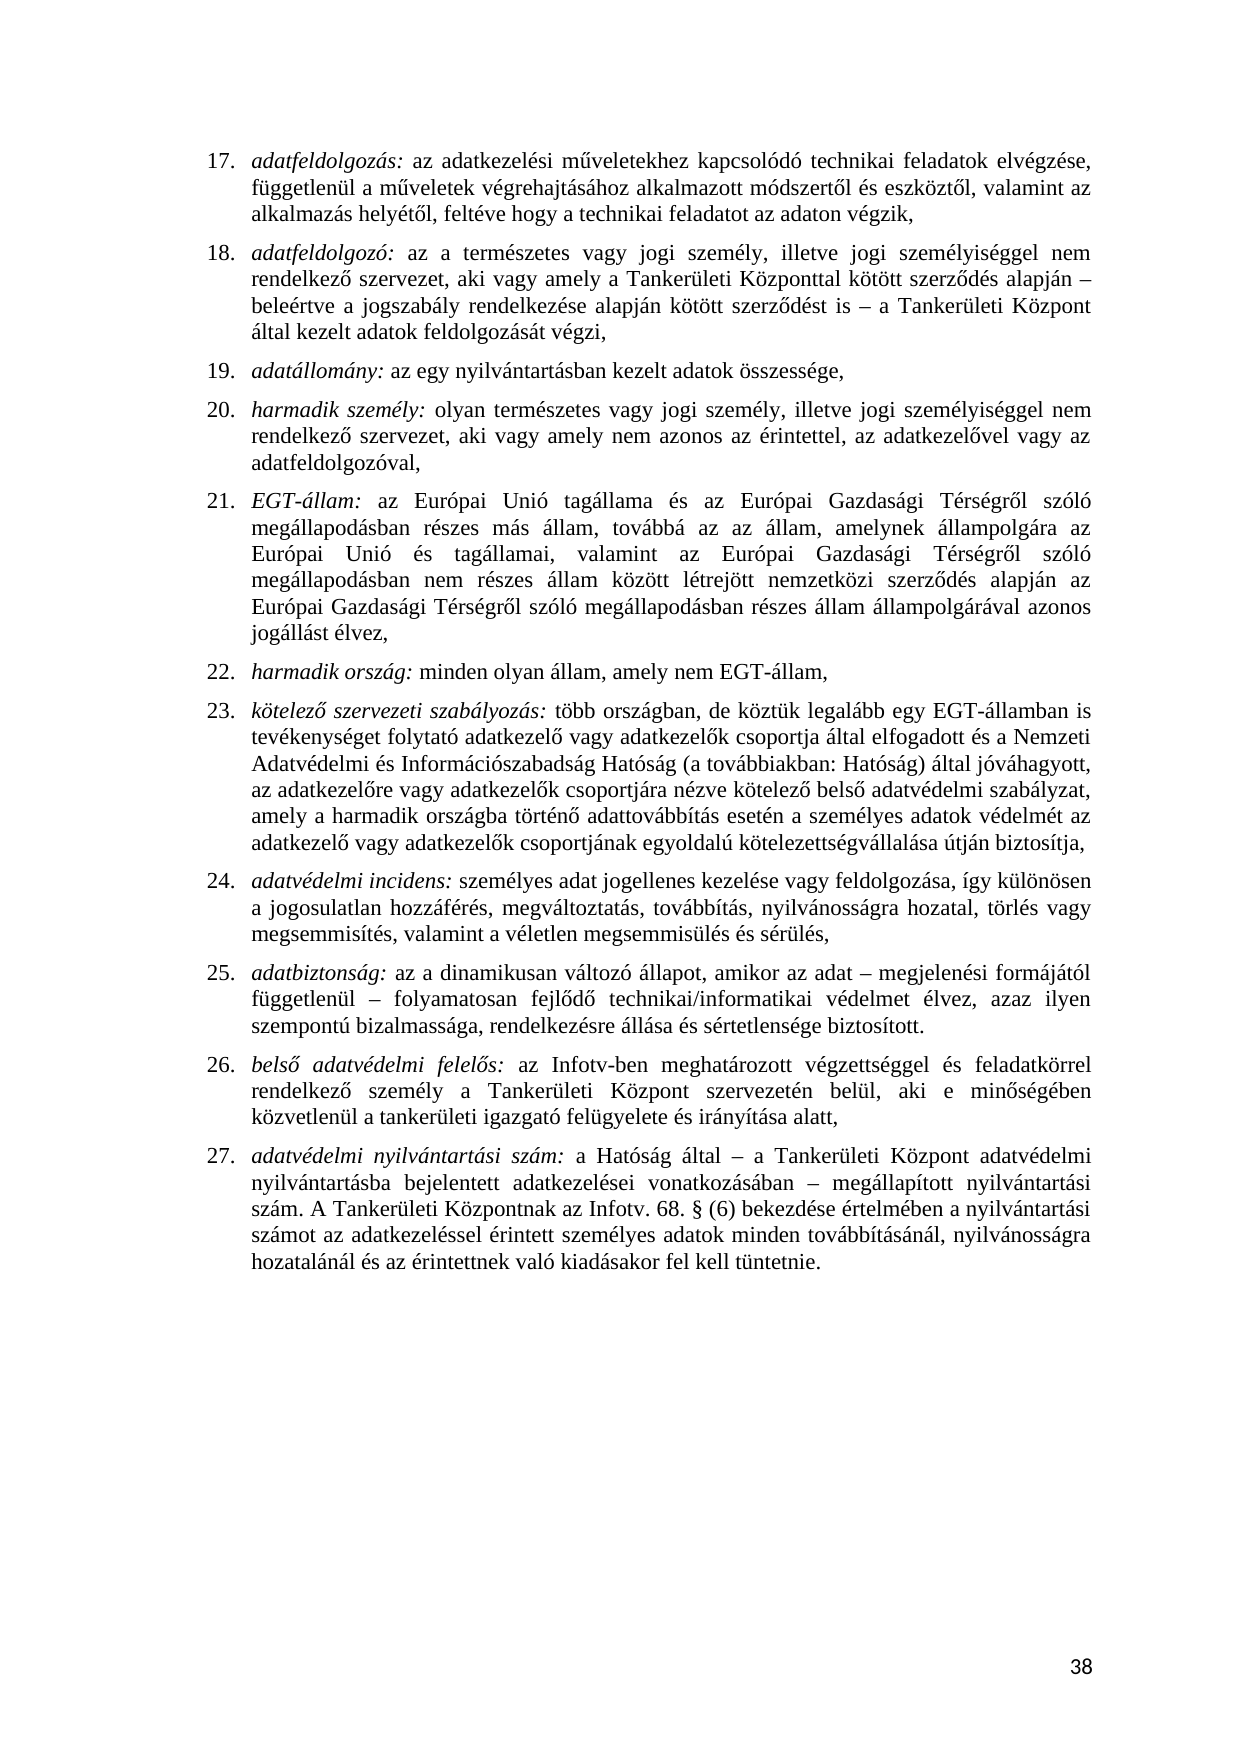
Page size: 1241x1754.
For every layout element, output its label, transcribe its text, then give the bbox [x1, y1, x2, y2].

text 27. adatvédelmi nyilvántartási szám: a Hatóság által – a Tankerületi Központ adatvédelmi nyilvántartásba bejelentett adatkezelései vonatkozásában – megállapított nyilvántartási szám. A Tankerületi Központnak az Infotv. 68. § (6) bekezdése értelmében a nyilvántartási számot az adatkezeléssel érintett személyes adatok minden továbbításánál, nyilvánosságra hozatalánál és az érintettnek való kiadásakor fel kell tüntetnie. [207, 1142, 1093, 1274]
text 24. adatvédelmi incidens: személyes adat jogellenes kezelése vagy feldolgozása, így különösen a jogosulatlan hozzáférés, megváltoztatás, továbbítás, nyilvánosságra hozatal, törlés vagy megsemmisítés, valamint a véletlen megsemmisülés és sérülés, [207, 868, 1093, 947]
text 23. kötelező szervezeti szabályozás: több országban, de köztük legalább egy EGT-államban is tevékenységet folytató adatkezelő vagy adatkezelők csoportja által elfogadott és a Nemzeti Adatvédelmi és Információszabadság Hatóság (a továbbiakban: Hatóság) által jóváhagyott, az adatkezelőre vagy adatkezelők csoportjára nézve kötelező belső adatvédelmi szabályzat, amely a harmadik országba történő adattovábbítás esetén a személyes adatok védelmét az adatkezelő vagy adatkezelők csoportjának egyoldalú kötelezettségvállalása útján biztosítja, [207, 697, 1093, 855]
text 25. adatbiztonság: az a dinamikusan változó állapot, amikor az adat – megjelenési formájától függetlenül – folyamatosan fejlődő technikai/informatikai védelmet élvez, azaz ilyen szempontú bizalmassága, rendelkezésre állása és sértetlensége biztosított. [207, 959, 1093, 1038]
text 17. adatfeldolgozás: az adatkezelési műveletekhez kapcsolódó technikai feladatok elvégzése, függetlenül a műveletek végrehajtásához alkalmazott módszertől és eszköztől, valamint az alkalmazás helyétől, feltéve hogy a technikai feladatot az adaton végzik, [207, 148, 1093, 227]
text 21. EGT-állam: az Európai Unió tagállama és az Európai Gazdasági Térségről szóló megállapodásban részes más állam, továbbá az az állam, amelynek állampolgára az Európai Unió és tagállamai, valamint az Európai Gazdasági Térségről szóló megállapodásban nem részes állam között létrejött nemzetközi szerződés alapján az Európai Gazdasági Térségről szóló megállapodásban részes állam állampolgárával azonos jogállást élvez, [207, 487, 1093, 646]
text 26. belső adatvédelmi felelős: az Infotv-ben meghatározott végzettséggel és feladatkörrel rendelkező személy a Tankerületi Központ szervezetén belül, aki e minőségében közvetlenül a tankerületi igazgató felügyelete és irányítása alatt, [207, 1051, 1093, 1130]
text 18. adatfeldolgozó: az a természetes vagy jogi személy, illetve jogi személyiséggel nem rendelkező szervezet, aki vagy amely a Tankerületi Központtal kötött szerződés alapján – beleértve a jogszabály rendelkezése alapján kötött szerződést is – a Tankerületi Központ által kezelt adatok feldolgozását végzi, [207, 239, 1093, 344]
text 22. harmadik ország: minden olyan állam, amely nem EGT-állam, [207, 658, 1093, 684]
text 19. adatállomány: az egy nyilvántartásban kezelt adatok összessége, [207, 357, 1093, 383]
text 20. harmadik személy: olyan természetes vagy jogi személy, illetve jogi személyiséggel nem rendelkező szervezet, aki vagy amely nem azonos az érintettel, az adatkezelővel vagy az adatfeldolgozóval, [207, 396, 1093, 475]
